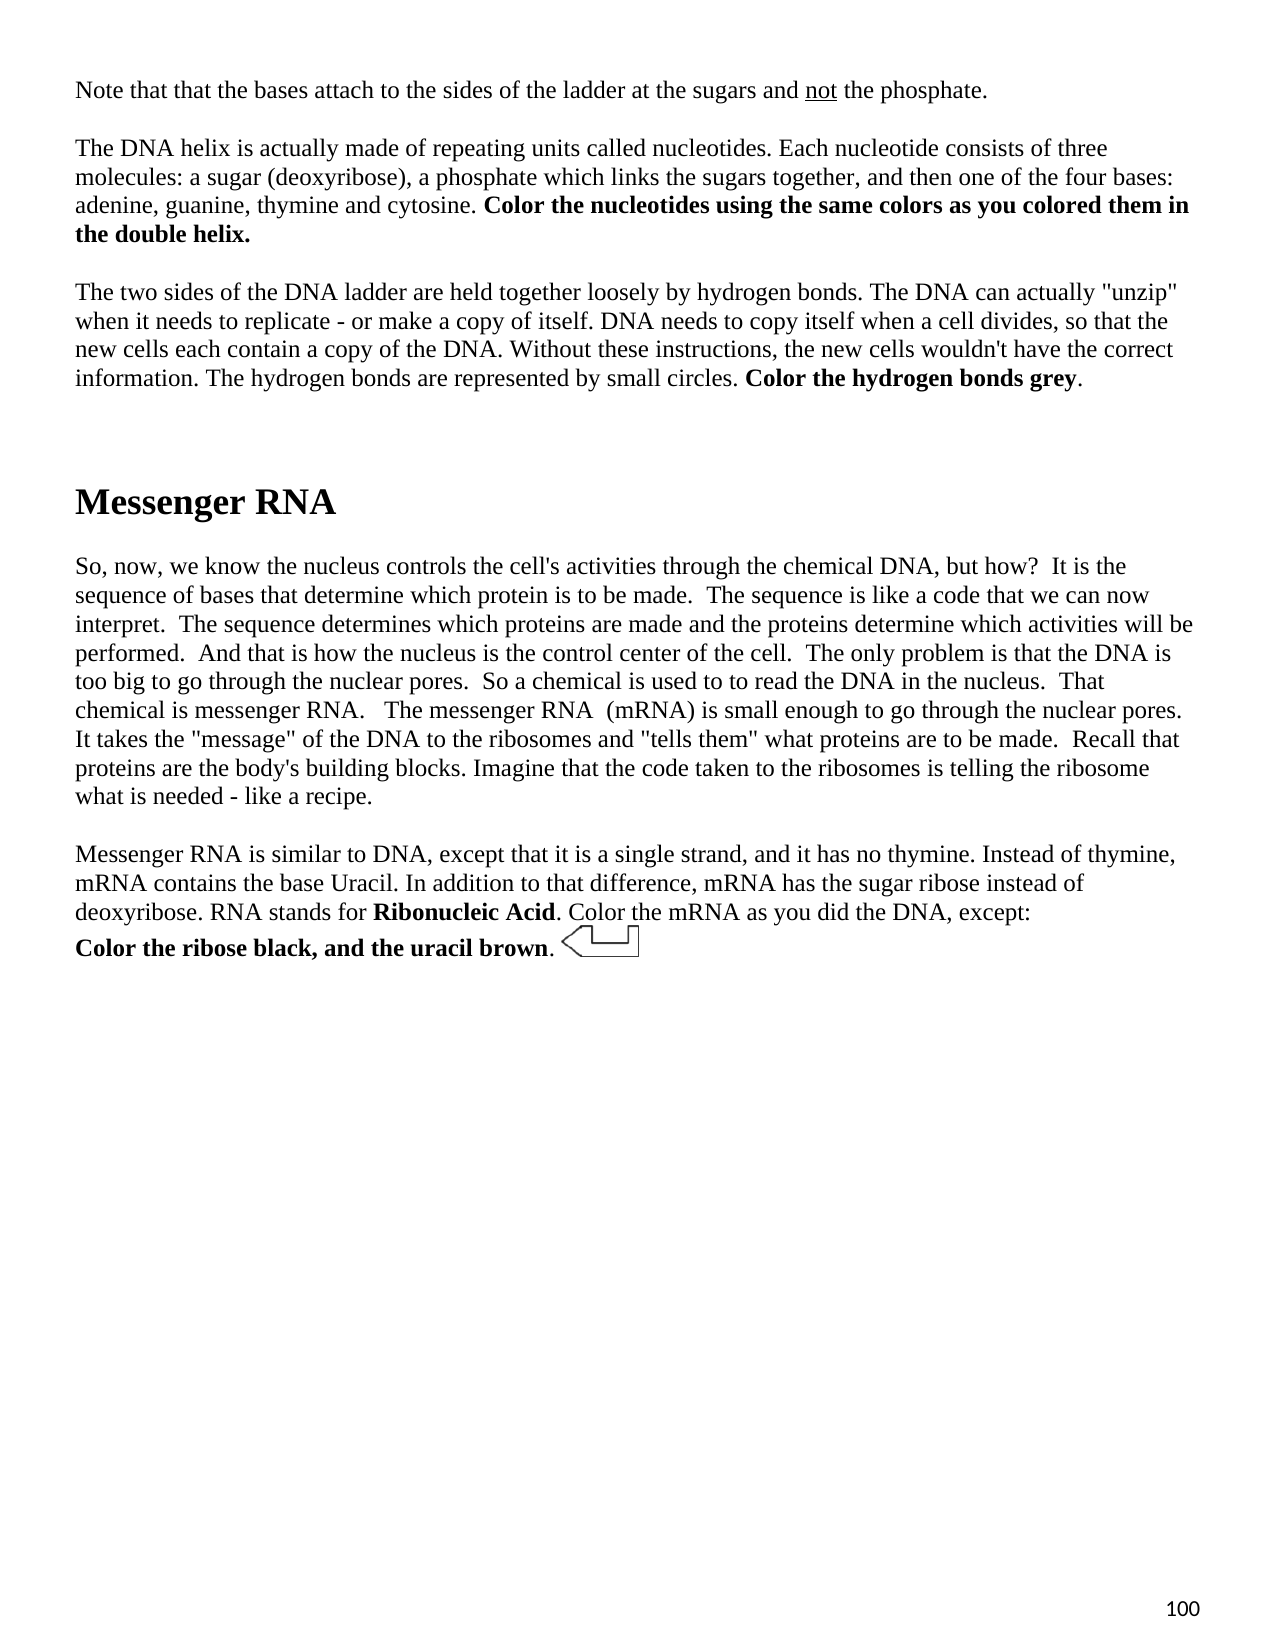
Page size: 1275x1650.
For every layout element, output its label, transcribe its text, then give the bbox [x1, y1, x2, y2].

text The two sides of the DNA ladder are held together loosely by hydrogen bonds. The DNA can actually "unzip" when it needs to replicate - or make a copy of itself. DNA needs to copy itself when a cell divides, so that the new cells each contain a copy of the DNA. Without these instructions, the new cells wouldn't have the correct information. The hydrogen bonds are represented by small circles. Color the hydrogen bonds grey. [75, 277, 1200, 392]
text Messenger RNA [75, 479, 1200, 522]
text Note that that the bases attach to the sides of the ladder at the sugars and not the phosphate. [75, 75, 1200, 104]
picture [561, 925, 639, 957]
text So, now, we know the nucleus controls the cell's activities through the chemical DNA, but how? It is the sequence of bases that determine which protein is to be made. The sequence is like a code that we can now interpret. The sequence determines which proteins are made and the proteins determine which activities will be performed. And that is how the nucleus is the control center of the cell. The only problem is that the DNA is too big to go through the nuclear pores. So a chemical is used to to read the DNA in the nucleus. That chemical is messenger RNA. The messenger RNA (mRNA) is small enough to go through the nuclear pores. It takes the "message" of the DNA to the ribosomes and "tells them" what proteins are to be made. Recall that proteins are the body's building blocks. Imagine that the code taken to the ribosomes is telling the ribosome what is needed - like a recipe. [75, 551, 1200, 810]
text Messenger RNA is similar to DNA, except that it is a single strand, and it has no thymine. Instead of thymine, mRNA contains the base Uracil. In addition to that difference, mRNA has the sugar ribose instead of deoxyribose. RNA stands for Ribonucleic Acid. Color the mRNA as you did the DNA, except: Color the ribose black, and the uracil brown. [75, 839, 1200, 962]
text The DNA helix is actually made of repeating units called nucleotides. Each nucleotide consists of three molecules: a sugar (deoxyribose), a phosphate which links the sugars together, and then one of the four bases: adenine, guanine, thymine and cytosine. Color the nucleotides using the same colors as you colored them in the double helix. [75, 133, 1200, 248]
